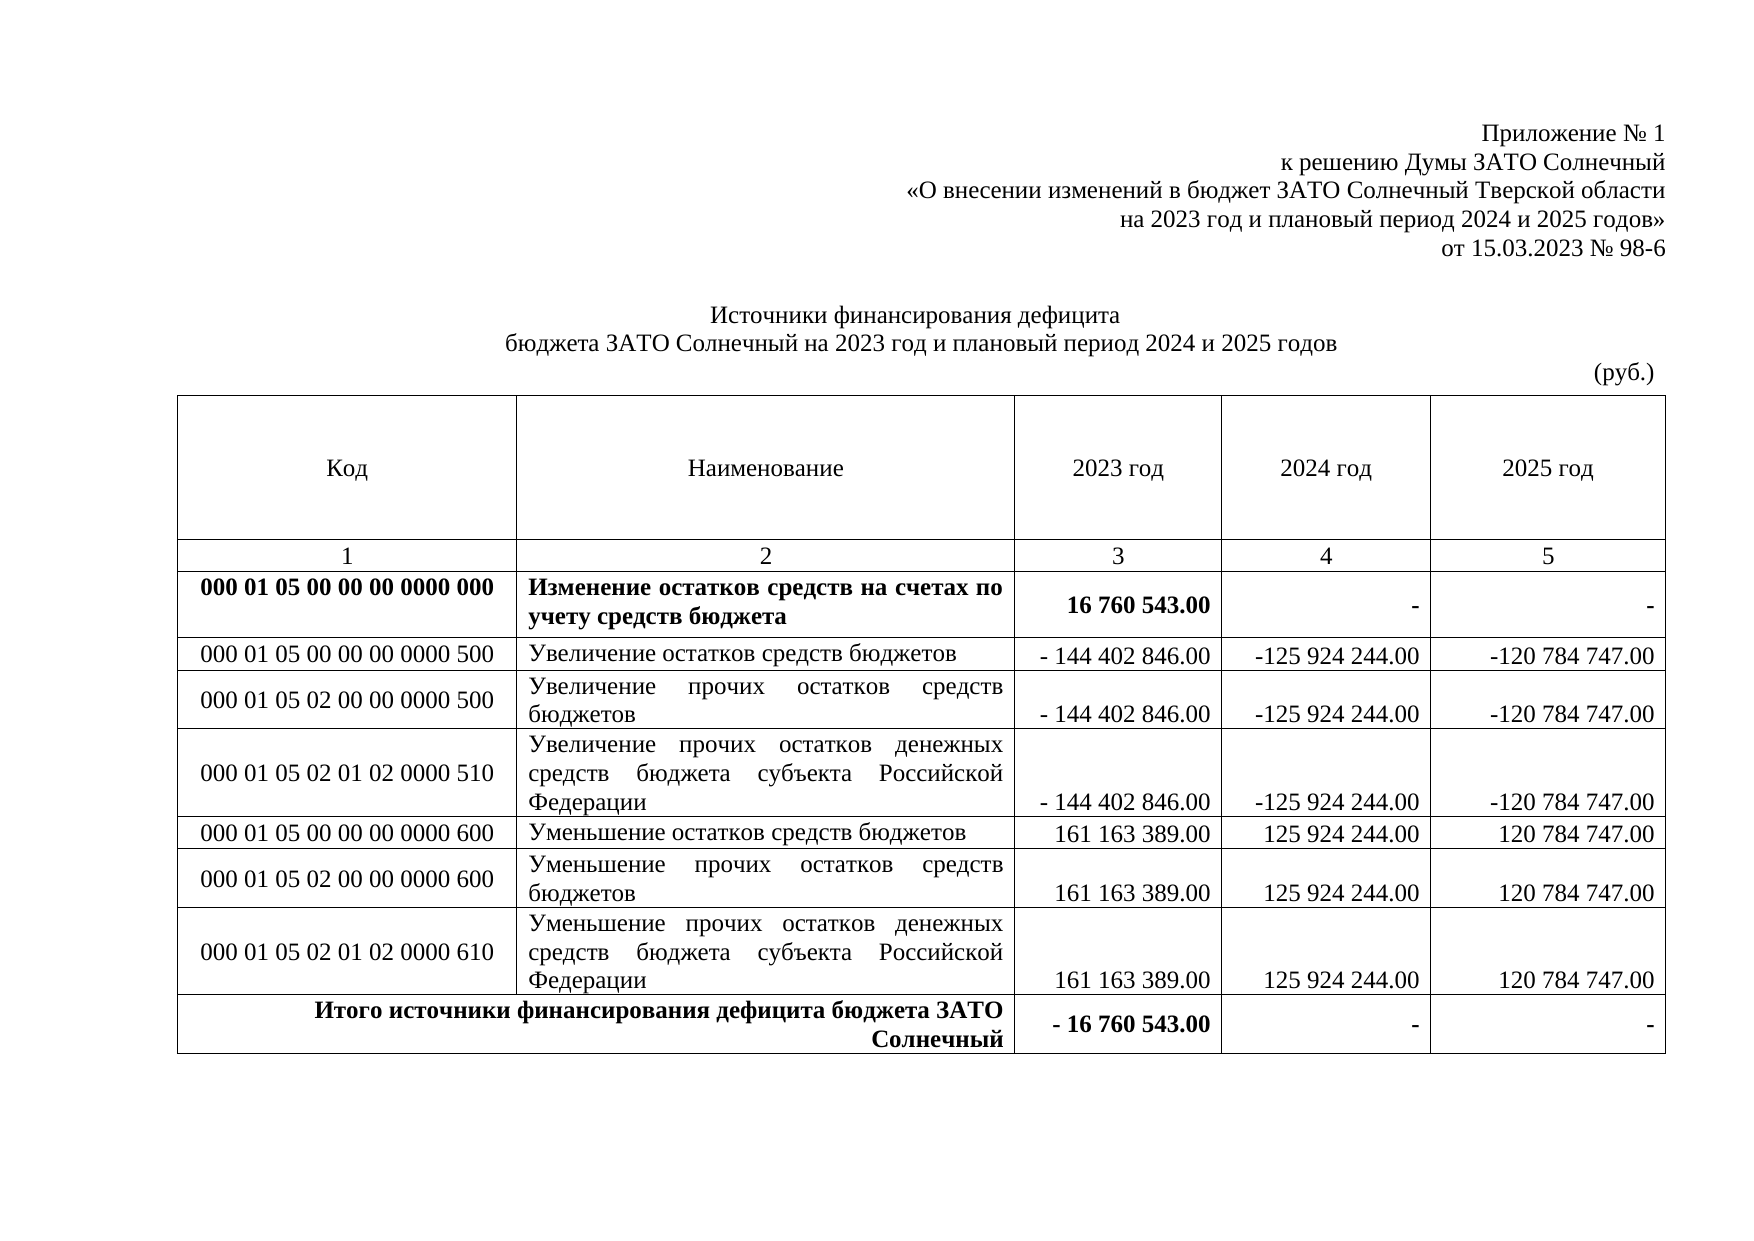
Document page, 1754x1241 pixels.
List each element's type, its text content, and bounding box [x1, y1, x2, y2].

table_cell - [1431, 572, 1665, 637]
table_cell 000 01 05 02 00 00 0000 500 [178, 671, 516, 728]
table_cell 000 01 05 02 01 02 0000 610 [178, 908, 516, 994]
table_cell Наименование [517, 396, 1014, 538]
table_cell 4 [1222, 540, 1430, 571]
table_cell 5 [1431, 540, 1665, 571]
text от 15.03.2023 № 98-6 [177, 233, 1665, 262]
table_cell 120 784 747.00 [1431, 817, 1665, 848]
table_cell - [1222, 572, 1430, 637]
table_cell - 144 402 846.00 [1015, 729, 1221, 816]
table_cell -125 924 244.00 [1222, 671, 1430, 728]
table_cell 16 760 543.00 [1015, 572, 1221, 637]
table_cell 2024 год [1222, 396, 1430, 538]
table_cell - [1222, 995, 1430, 1053]
table_cell 125 924 244.00 [1222, 908, 1430, 994]
table_cell Увеличение остатков средств бюджетов [517, 638, 1014, 670]
table_cell - [1431, 995, 1665, 1053]
table_cell Уменьшение прочих остатков денежных средств бюджета субъекта Российской Федерации [517, 908, 1014, 994]
table_cell 2 [517, 540, 1014, 571]
table_cell 125 924 244.00 [1222, 849, 1430, 907]
table_cell 120 784 747.00 [1431, 849, 1665, 907]
table_cell - 16 760 543.00 [1015, 995, 1221, 1053]
table_cell Уменьшение остатков средств бюджетов [517, 817, 1014, 848]
table_cell Увеличение прочих остатков денежных средств бюджета субъекта Российской Федерации [517, 729, 1014, 816]
table_cell 000 01 05 00 00 00 0000 000 [178, 572, 516, 637]
table_cell 000 01 05 02 01 02 0000 510 [178, 729, 516, 816]
table_cell -120 784 747.00 [1431, 729, 1665, 816]
table_cell -125 924 244.00 [1222, 638, 1430, 670]
table_cell 161 163 389.00 [1015, 849, 1221, 907]
table_cell Код [178, 396, 516, 538]
table_cell 161 163 389.00 [1015, 817, 1221, 848]
table_cell 1 [178, 540, 516, 571]
table_cell 000 01 05 00 00 00 0000 600 [178, 817, 516, 848]
table_cell 3 [1015, 540, 1221, 571]
table_cell Итого источники финансирования дефицита бюджета ЗАТО Солнечный [178, 995, 1014, 1053]
table_cell 2025 год [1431, 396, 1665, 538]
table_cell Изменение остатков средств на счетах по учету средств бюджета [517, 572, 1014, 637]
table_cell - 144 402 846.00 [1015, 671, 1221, 728]
table_cell 000 01 05 02 00 00 0000 600 [178, 849, 516, 907]
table_cell Уменьшение прочих остатков средств бюджетов [517, 849, 1014, 907]
text Приложение № 1 [177, 118, 1665, 147]
table_cell -120 784 747.00 [1431, 638, 1665, 670]
table_cell Увеличение прочих остатков средств бюджетов [517, 671, 1014, 728]
text к решению Думы ЗАТО Солнечный [177, 147, 1665, 176]
table_cell - 144 402 846.00 [1015, 638, 1221, 670]
text «О внесении изменений в бюджет ЗАТО Солнечный Тверской области [177, 176, 1665, 204]
table_cell -125 924 244.00 [1222, 729, 1430, 816]
table_cell -120 784 747.00 [1431, 671, 1665, 728]
table_cell 2023 год [1015, 396, 1221, 538]
table_cell 125 924 244.00 [1222, 817, 1430, 848]
table_header Источники финансирования дефицита бюджета ЗАТО Солнечный на 2023 год и плановый период 2024 и 2025 годов (руб.) [177, 291, 1665, 395]
table_cell 161 163 389.00 [1015, 908, 1221, 994]
table_cell 000 01 05 00 00 00 0000 500 [178, 638, 516, 670]
table_cell 120 784 747.00 [1431, 908, 1665, 994]
text на 2023 год и плановый период 2024 и 2025 годов» [177, 204, 1665, 233]
